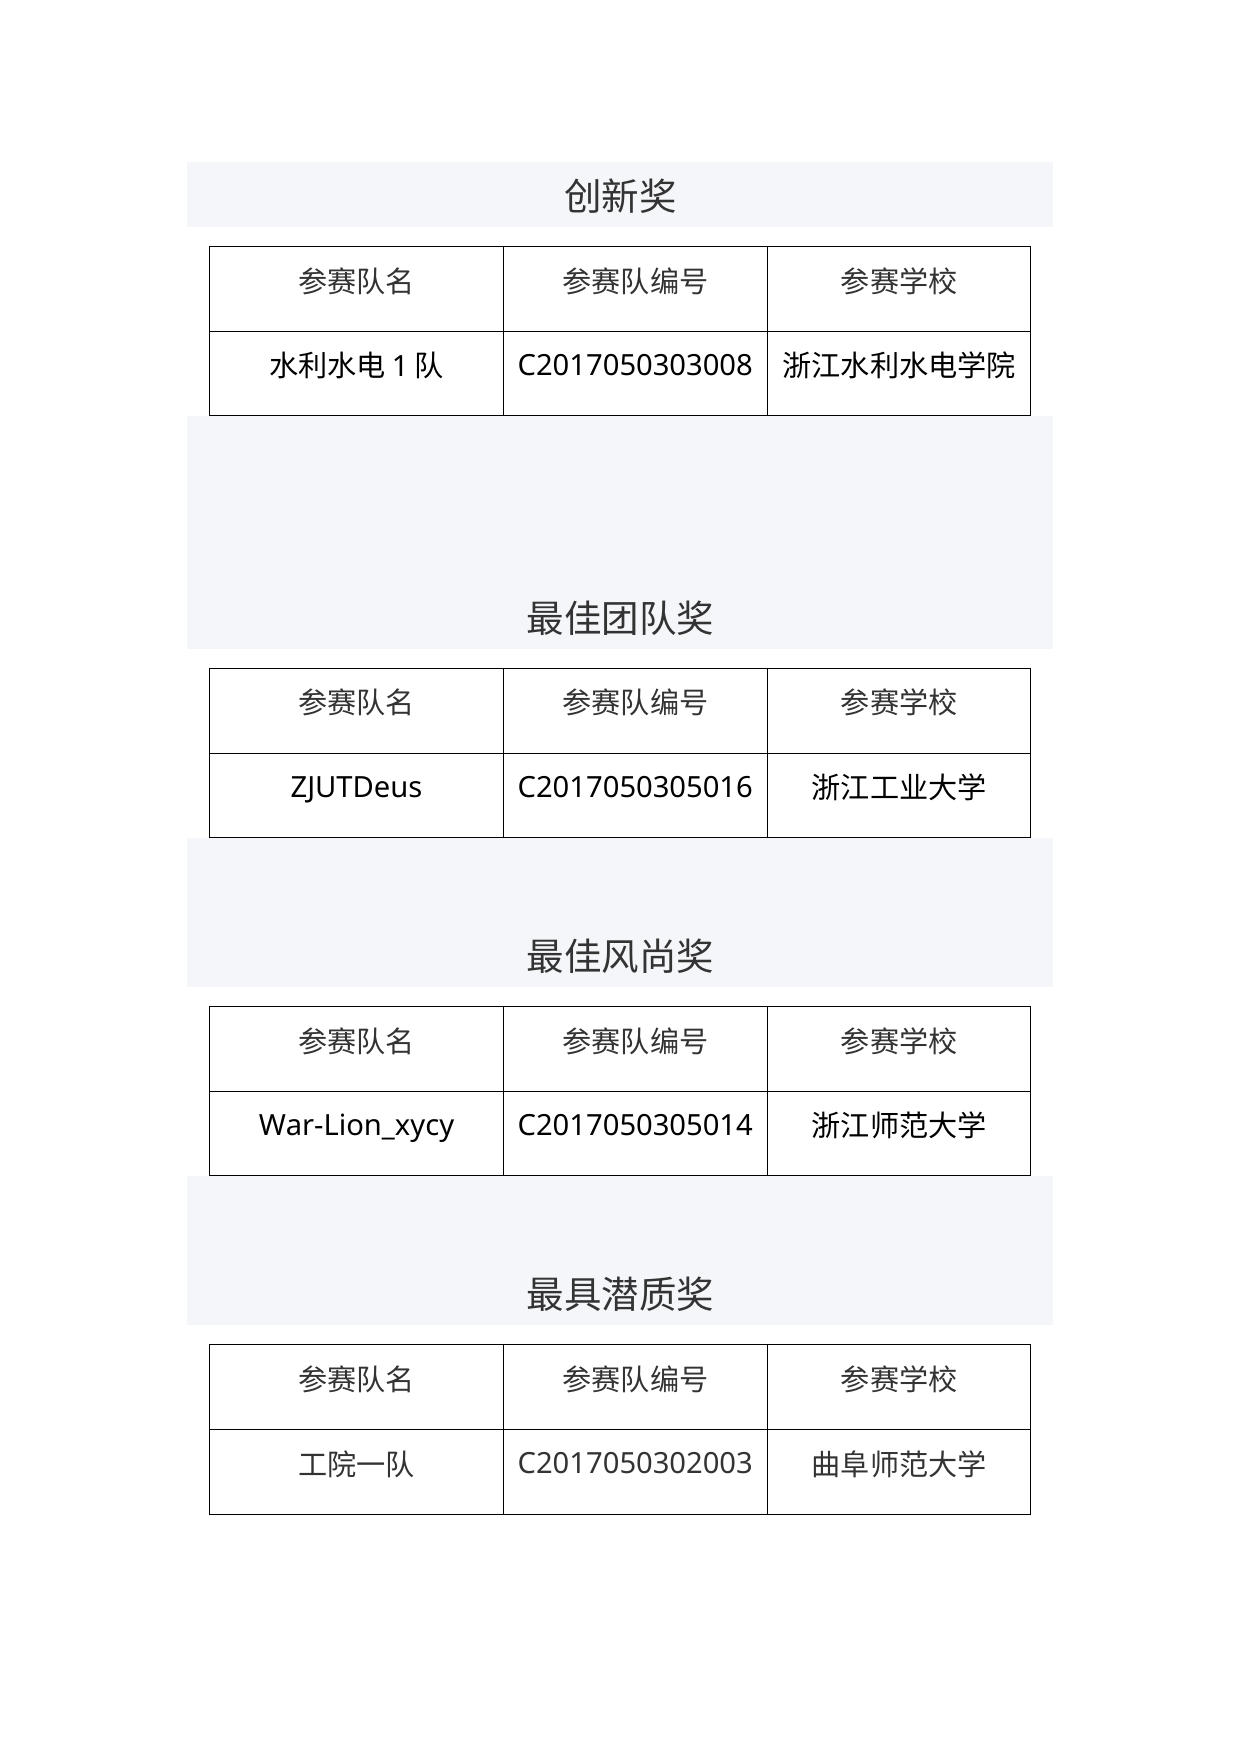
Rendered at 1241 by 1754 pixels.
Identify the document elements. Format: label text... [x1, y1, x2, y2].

text 最佳风尚奖 [187, 922, 1053, 987]
table_header 参赛队编号 [504, 247, 767, 331]
table_header 参赛学校 [768, 1007, 1030, 1091]
table_cell War-Lion_xycy [210, 1092, 503, 1175]
table_cell 工院一队 [210, 1430, 503, 1513]
table_header 参赛队名 [210, 669, 503, 752]
table_header 参赛学校 [768, 669, 1030, 752]
table_cell C2017050303008 [504, 332, 767, 415]
table_cell 曲阜师范大学 [768, 1430, 1030, 1513]
table_cell 浙江水利水电学院 [768, 332, 1030, 415]
text 最佳团队奖 [187, 584, 1053, 649]
text 创新奖 [187, 162, 1053, 227]
table_cell 浙江工业大学 [768, 754, 1030, 837]
table_cell C2017050305014 [504, 1092, 767, 1175]
table_cell 水利水电1队 [210, 332, 503, 415]
table_cell C2017050302003 [504, 1430, 767, 1513]
table_cell ZJUTDeus [210, 754, 503, 837]
table_header 参赛队名 [210, 1007, 503, 1091]
table_header 参赛队编号 [504, 1007, 767, 1091]
table_header 参赛学校 [768, 247, 1030, 331]
table_cell C2017050305016 [504, 754, 767, 837]
table_header 参赛队名 [210, 247, 503, 331]
table_header 参赛队名 [210, 1345, 503, 1429]
table_cell 浙江师范大学 [768, 1092, 1030, 1175]
table_header 参赛队编号 [504, 669, 767, 752]
text 最具潜质奖 [187, 1260, 1053, 1325]
table_header 参赛学校 [768, 1345, 1030, 1429]
table_header 参赛队编号 [504, 1345, 767, 1429]
